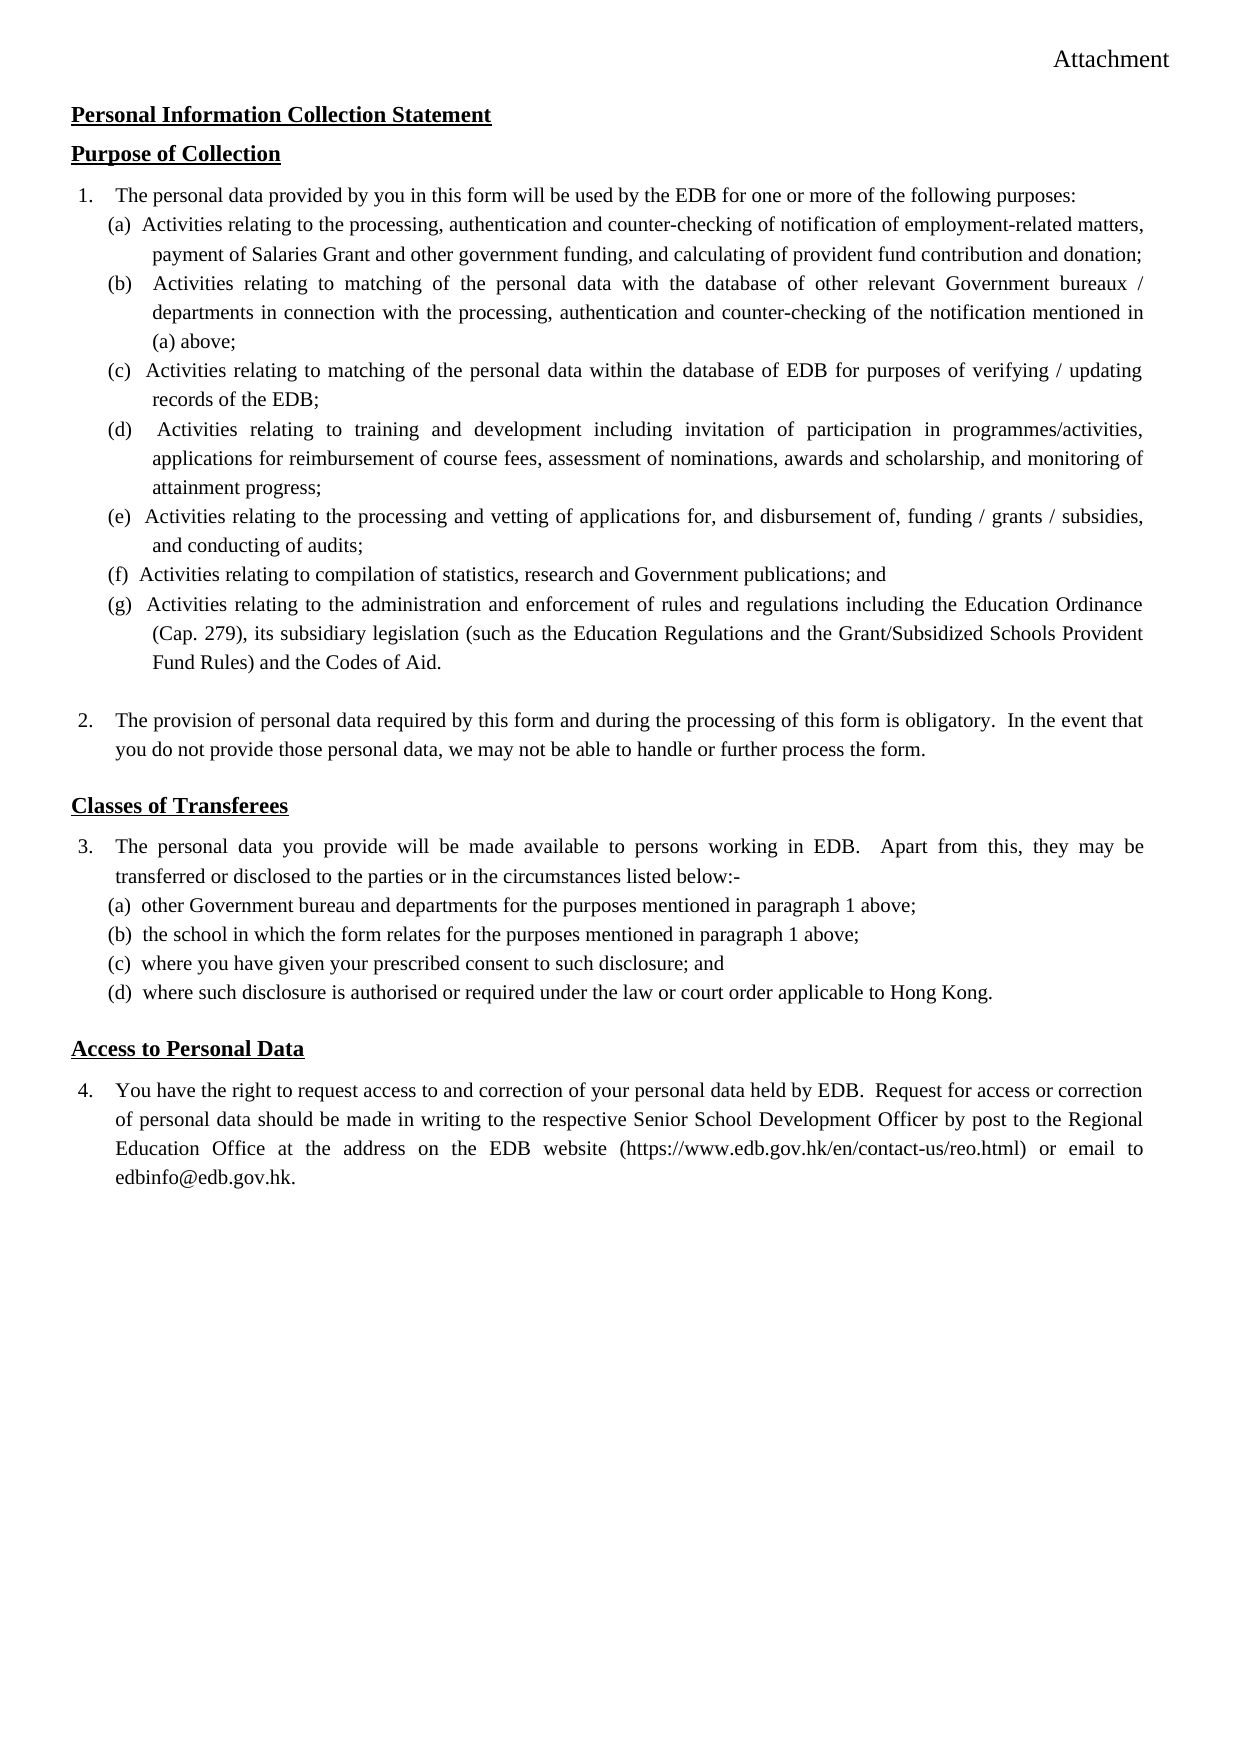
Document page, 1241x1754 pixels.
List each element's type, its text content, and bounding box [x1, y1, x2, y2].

text (c) where you have given your prescribed consent to such disclosure; and [108, 947, 1145, 976]
list The personal data provided by you in this form will be used by the EDB for one or more of the following purposes: [78, 179, 1169, 208]
text Classes of Transferees [71, 792, 1169, 818]
text (c) Activities relating to matching of the personal data within the database of EDB for purposes of verifying / updating records of the EDB; [108, 354, 1145, 413]
text (a) other Government bureau and departments for the purposes mentioned in paragraph 1 above; [108, 889, 1145, 918]
text (d) Activities relating to training and development including invitation of participation in programmes/activities, applications for reimbursement of course fees, assessment of nominations, awards and scholarship, and monitoring of attainment progress; [108, 413, 1145, 500]
text (d) where such disclosure is authorised or required under the law or court order applicable to Hong Kong. [108, 976, 1145, 1006]
text Access to Personal Data [71, 1035, 1169, 1061]
text (g) Activities relating to the administration and enforcement of rules and regulations including the Education Ordinance (Cap. 279), its subsidiary legislation (such as the Education Regulations and the Grant/Subsidized Schools Provident Fund Rules) and the Codes of Aid. [108, 588, 1145, 675]
text (a) Activities relating to the processing, authentication and counter-checking of notification of employment-related matters, payment of Salaries Grant and other government funding, and calculating of provident fund contribution and donation; [108, 208, 1145, 267]
text (e) Activities relating to the processing and vetting of applications for, and disbursement of, funding / grants / subsidies, and conducting of audits; [108, 500, 1145, 558]
text (b) Activities relating to matching of the personal data with the database of other relevant Government bureaux / departments in connection with the processing, authentication and counter-checking of the notification mentioned in (a) above; [108, 267, 1145, 354]
text (b) the school in which the form relates for the purposes mentioned in paragraph 1 above; [108, 918, 1145, 947]
text (f) Activities relating to compilation of statistics, research and Government publications; and [108, 558, 1145, 588]
text Personal Information Collection Statement [71, 102, 1169, 128]
list You have the right to request access to and correction of your personal data held by EDB. Request for access or correction of personal data should be made in writing to the respective Senior School Development Officer by post to the Regional Education Office at the address on the EDB website (https://www.edb.gov.hk/en/contact-us/reo.html) or email to edbinfo@edb.gov.hk. [78, 1074, 1145, 1190]
list The provision of personal data required by this form and during the processing of this form is obligatory. In the event that you do not provide those personal data, we may not be able to handle or further process the form. [78, 704, 1145, 763]
text Purpose of Collection [71, 140, 1169, 167]
text Attachment [71, 44, 1169, 73]
list The personal data you provide will be made available to persons working in EDB. Apart from this, they may be transferred or disclosed to the parties or in the circumstances listed below:- [78, 831, 1145, 889]
